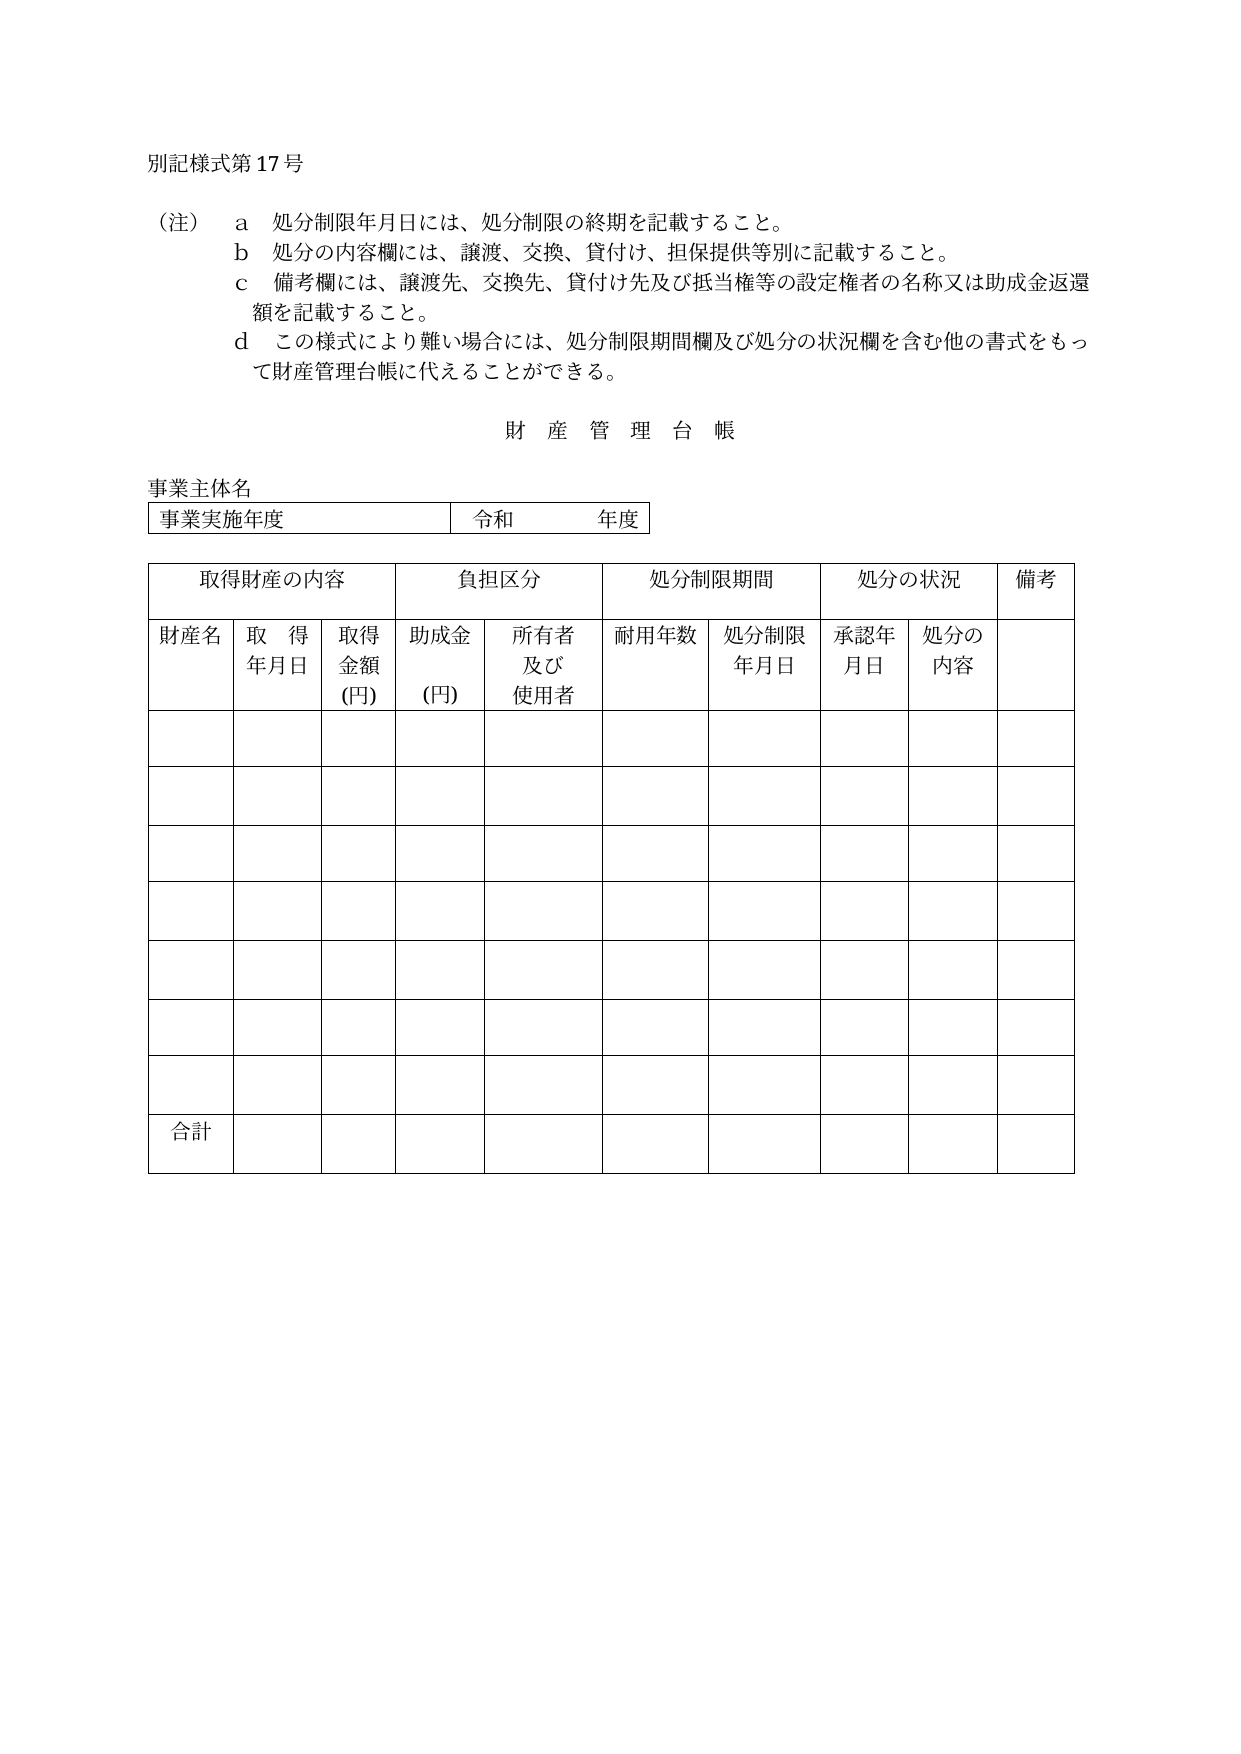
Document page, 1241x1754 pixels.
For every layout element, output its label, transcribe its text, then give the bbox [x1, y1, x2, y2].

table_header 事業実施年度 [149, 503, 450, 533]
table_cell [322, 767, 395, 825]
table_cell [485, 826, 602, 881]
table_cell [998, 826, 1074, 881]
table_cell [485, 1056, 602, 1114]
table_cell 耐用年数 [603, 620, 708, 710]
table_cell [322, 882, 395, 940]
table_cell [603, 1000, 708, 1055]
table_header 令和 年度 [451, 503, 649, 533]
table_cell [821, 1056, 908, 1114]
text ｃ 備考欄には、譲渡先、交換先、貸付け先及び抵当権等の設定権者の名称又は助成金返還額を記載すること。 [148, 266, 1092, 326]
table_cell [909, 1056, 997, 1114]
table_header 備考 [998, 564, 1074, 619]
table_cell [322, 1056, 395, 1114]
table_cell [998, 882, 1074, 940]
table_cell [322, 941, 395, 999]
table_cell [998, 767, 1074, 825]
table_cell [998, 1056, 1074, 1114]
table_cell 財産名 [149, 620, 233, 710]
table_cell 処分の内容 [909, 620, 997, 710]
table_cell [603, 1115, 708, 1173]
table_cell [396, 882, 484, 940]
table_cell [234, 1115, 321, 1173]
table_cell [709, 1056, 820, 1114]
table_cell [396, 1115, 484, 1173]
table_cell [821, 941, 908, 999]
table_cell [821, 826, 908, 881]
table_cell [396, 1056, 484, 1114]
text 事業主体名 [148, 472, 1092, 502]
table_cell [603, 826, 708, 881]
table_cell [998, 620, 1074, 710]
table_cell [603, 711, 708, 766]
table_cell [909, 941, 997, 999]
table_cell [149, 941, 233, 999]
table_cell [603, 882, 708, 940]
table_cell [821, 767, 908, 825]
table_cell [909, 882, 997, 940]
table_header 負担区分 [396, 564, 602, 619]
table_cell [234, 767, 321, 825]
table_cell [149, 882, 233, 940]
table_cell [322, 826, 395, 881]
table_cell [396, 941, 484, 999]
table_cell [396, 1000, 484, 1055]
table_cell [821, 882, 908, 940]
table_cell 所有者 及び 使用者 [485, 620, 602, 710]
table_cell [821, 1115, 908, 1173]
table_cell [485, 1115, 602, 1173]
table_cell [603, 1056, 708, 1114]
table_cell [909, 1000, 997, 1055]
table_cell [149, 711, 233, 766]
table_cell [485, 882, 602, 940]
table_cell [149, 1056, 233, 1114]
table_cell [234, 882, 321, 940]
table_cell [709, 882, 820, 940]
text 財 産 管 理 台 帳 [148, 414, 1092, 444]
table_cell [234, 826, 321, 881]
table_cell [234, 941, 321, 999]
table_cell [603, 767, 708, 825]
table_cell [821, 711, 908, 766]
table_cell [485, 941, 602, 999]
table_cell [396, 767, 484, 825]
table_cell [821, 1000, 908, 1055]
table_cell [234, 711, 321, 766]
table_cell [709, 711, 820, 766]
table_cell [709, 1115, 820, 1173]
table_cell [396, 711, 484, 766]
table_cell [149, 767, 233, 825]
table_header 処分の状況 [821, 564, 997, 619]
table_cell [322, 711, 395, 766]
text ｂ 処分の内容欄には、譲渡、交換、貸付け、担保提供等別に記載すること。 [148, 236, 1092, 266]
table_cell [603, 941, 708, 999]
table_cell [998, 1000, 1074, 1055]
table_cell [234, 1000, 321, 1055]
table_cell [998, 941, 1074, 999]
table_header 処分制限期間 [603, 564, 820, 619]
table_header 取得財産の内容 [149, 564, 395, 619]
table_cell [709, 767, 820, 825]
table_cell [234, 1056, 321, 1114]
text （注） ａ 処分制限年月日には、処分制限の終期を記載すること。 [148, 206, 1092, 236]
table_cell 処分制限年月日 [709, 620, 820, 710]
table_cell [149, 1000, 233, 1055]
table_cell 助成金 (円) [396, 620, 484, 710]
table_cell [149, 826, 233, 881]
table_cell 合計 [149, 1115, 233, 1173]
table_cell [909, 767, 997, 825]
table_cell [998, 1115, 1074, 1173]
table_cell 承認年月日 [821, 620, 908, 710]
table_cell [909, 826, 997, 881]
table_cell [909, 711, 997, 766]
table_cell [909, 1115, 997, 1173]
table_cell [709, 1000, 820, 1055]
table_cell [709, 826, 820, 881]
table_cell [485, 1000, 602, 1055]
table_cell [322, 1115, 395, 1173]
table_cell [998, 711, 1074, 766]
table_cell [709, 941, 820, 999]
table_cell 取得金額 (円) [322, 620, 395, 710]
table_cell [485, 767, 602, 825]
table_cell 取 得年月日 [234, 620, 321, 710]
text ｄ この様式により難い場合には、処分制限期間欄及び処分の状況欄を含む他の書式をもって財産管理台帳に代えることができる。 [148, 326, 1092, 386]
table_cell [322, 1000, 395, 1055]
table_cell [396, 826, 484, 881]
text 別記様式第17号 [148, 148, 1092, 178]
table_cell [485, 711, 602, 766]
